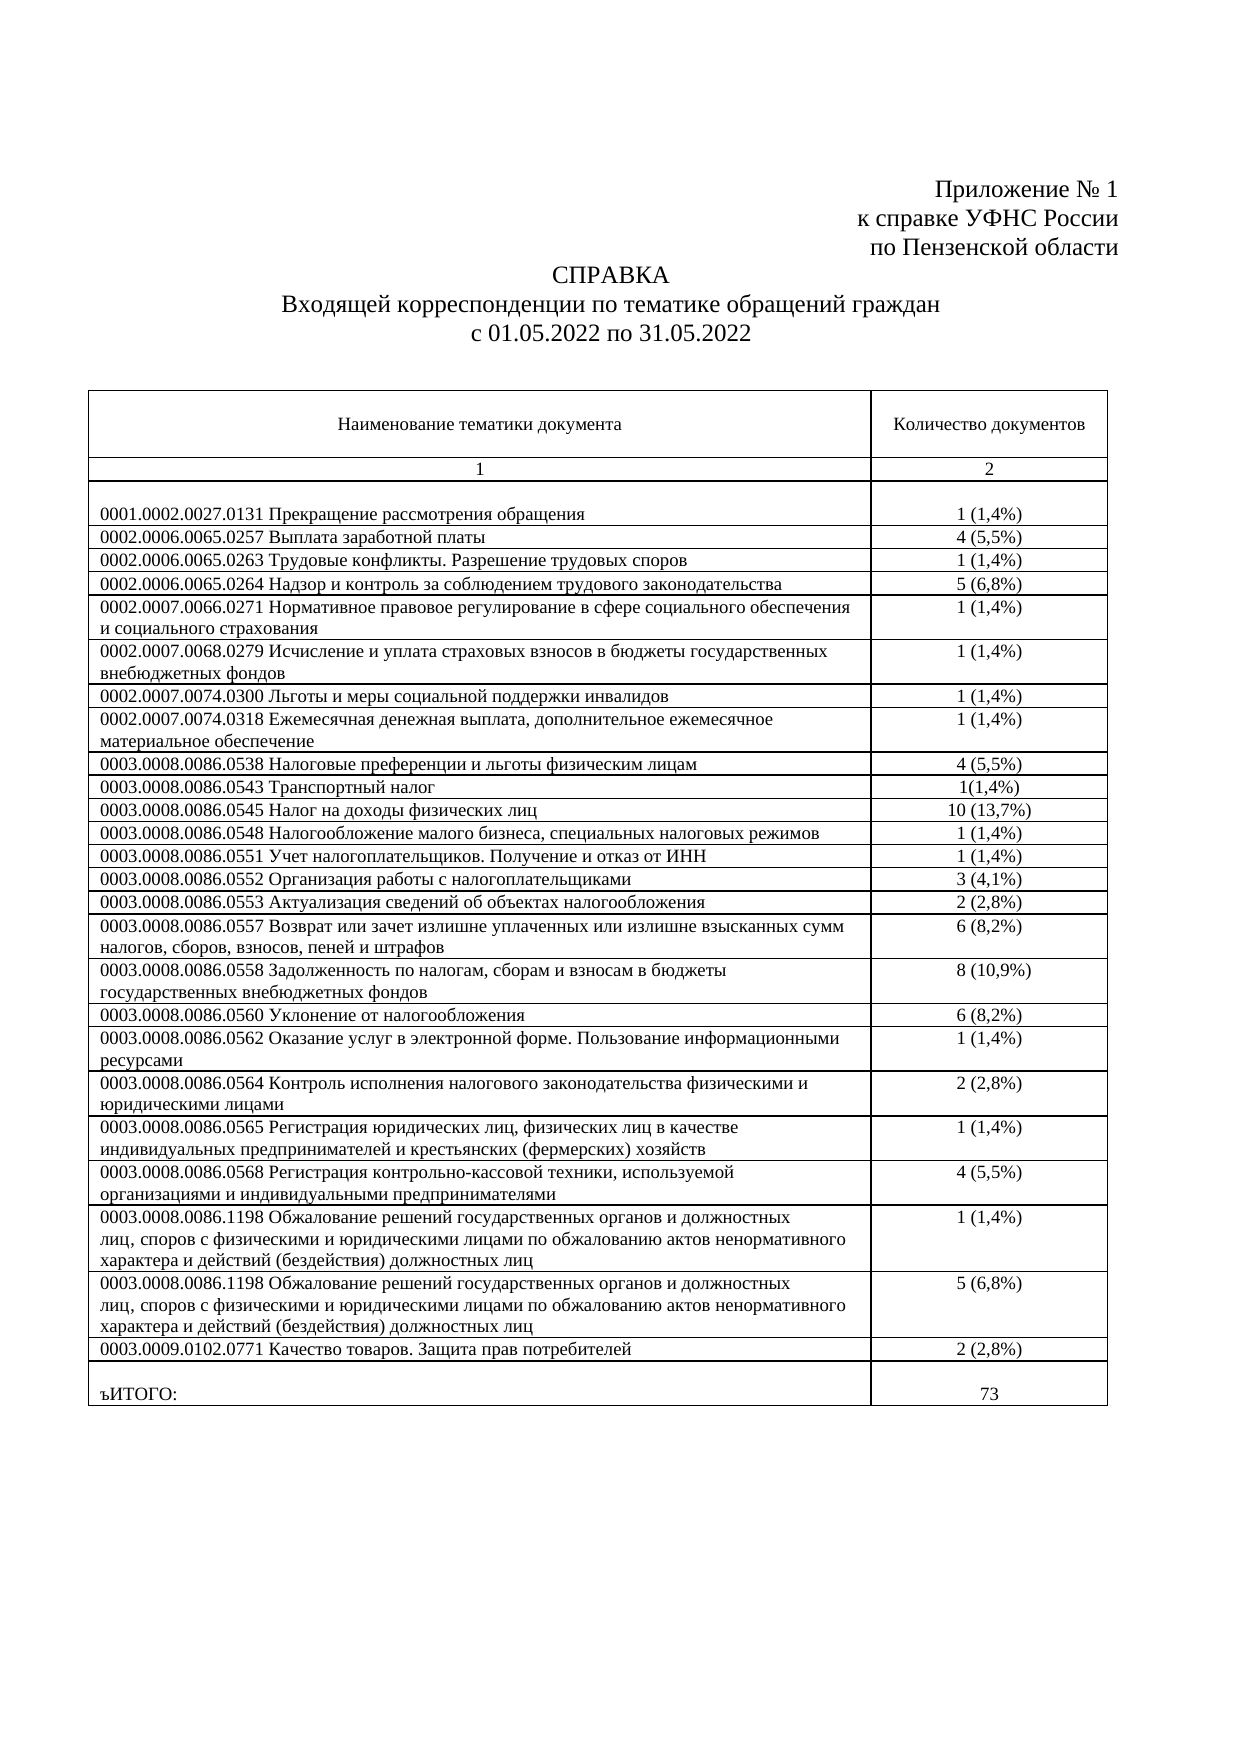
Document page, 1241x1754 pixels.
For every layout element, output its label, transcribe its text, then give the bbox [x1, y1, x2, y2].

table_cell 4 (5,5%) [872, 1161, 1107, 1204]
table_cell 3 (4,1%) [872, 868, 1107, 890]
table_cell 0002.0007.0068.0279 Исчисление и уплата страховых взносов в бюджеты государственных внебюджетных фондов [89, 640, 870, 683]
table_cell 1 (1,4%) [872, 845, 1107, 867]
text Входящей корреспонденции по тематике обращений граждан [103, 289, 1118, 318]
table_cell 8 (10,9%) [872, 959, 1107, 1002]
table_cell 0003.0008.0086.0558 Задолженность по налогам, сборам и взносам в бюджеты государственных внебюджетных фондов [89, 959, 870, 1002]
table_cell 0003.0008.0086.0545 Налог на доходы физических лиц [89, 799, 870, 821]
table_cell 2 [872, 458, 1107, 480]
text c 01.05.2022 по 31.05.2022 [103, 318, 1118, 347]
table_header Количество документов [872, 391, 1107, 457]
table_cell 0003.0008.0086.0557 Возврат или зачет излишне уплаченных или излишне взысканных сумм налогов, сборов, взносов, пеней и штрафов [89, 915, 870, 958]
table_cell 2 (2,8%) [872, 1072, 1107, 1115]
table_cell 0002.0006.0065.0257 Выплата заработной платы [89, 526, 870, 548]
table_cell 0003.0008.0086.0564 Контроль исполнения налогового законодательства физическими и юридическими лицами [89, 1072, 870, 1115]
table_cell 0002.0006.0065.0263 Трудовые конфликты. Разрешение трудовых споров [89, 549, 870, 571]
table_cell 1 [89, 458, 870, 480]
table_cell 0002.0007.0074.0300 Льготы и меры социальной поддержки инвалидов [89, 685, 870, 706]
text Приложение № 1 [103, 174, 1118, 203]
table_cell 0003.0008.0086.0551 Учет налогоплательщиков. Получение и отказ от ИНН [89, 845, 870, 867]
table_cell 0003.0008.0086.0548 Налогообложение малого бизнеса, специальных налоговых режимов [89, 822, 870, 844]
table_cell 1(1,4%) [872, 776, 1107, 797]
table_cell 6 (8,2%) [872, 1004, 1107, 1026]
text к справке УФНС России [103, 203, 1118, 232]
table_cell ъИТОГО: [89, 1362, 870, 1404]
table_cell 2 (2,8%) [872, 892, 1107, 913]
table_cell 1 (1,4%) [872, 596, 1107, 639]
table_cell 5 (6,8%) [872, 572, 1107, 594]
table_cell 1 (1,4%) [872, 1117, 1107, 1159]
table_cell 0001.0002.0027.0131 Прекращение рассмотрения обращения [89, 482, 870, 524]
table_cell 4 (5,5%) [872, 753, 1107, 774]
table_cell 0003.0008.0086.0538 Налоговые преференции и льготы физическим лицам [89, 753, 870, 774]
table_header Наименование тематики документа [89, 391, 870, 457]
table_cell 10 (13,7%) [872, 799, 1107, 821]
table_cell 1 (1,4%) [872, 708, 1107, 751]
table_cell 1 (1,4%) [872, 685, 1107, 706]
table_cell 0002.0006.0065.0264 Надзор и контроль за соблюдением трудового законодательства [89, 572, 870, 594]
table_cell 0003.0008.0086.0565 Регистрация юридических лиц, физических лиц в качестве индивидуальных предпринимателей и крестьянских (фермерских) хозяйств [89, 1117, 870, 1159]
table_cell 0003.0008.0086.0543 Транспортный налог [89, 776, 870, 797]
table_cell 1 (1,4%) [872, 640, 1107, 683]
table_cell 1 (1,4%) [872, 822, 1107, 844]
table_cell 0003.0008.0086.0568 Регистрация контрольно-кассовой техники, используемой организациями и индивидуальными предпринимателями [89, 1161, 870, 1204]
table_cell 1 (1,4%) [872, 549, 1107, 571]
table_cell 0003.0008.0086.0562 Оказание услуг в электронной форме. Пользование информационными ресурсами [89, 1027, 870, 1070]
table_cell 1 (1,4%) [872, 1206, 1107, 1271]
table_cell 1 (1,4%) [872, 482, 1107, 524]
text по Пензенской области [103, 232, 1118, 260]
table_cell 73 [872, 1362, 1107, 1404]
table_cell 1 (1,4%) [872, 1027, 1107, 1070]
table_cell 0003.0008.0086.0560 Уклонение от налогообложения [89, 1004, 870, 1026]
table_cell 0003.0008.0086.1198 Обжалование решений государственных органов и должностных лиц‚ споров с физическими и юридическими лицами по обжалованию актов ненормативного характера и действий (бездействия) должностных лиц [89, 1206, 870, 1271]
text СПРАВКА [103, 260, 1118, 289]
table_cell 4 (5,5%) [872, 526, 1107, 548]
table_cell 0003.0008.0086.1198 Обжалование решений государственных органов и должностных лиц‚ споров с физическими и юридическими лицами по обжалованию актов ненормативного характера и действий (бездействия) должностных лиц [89, 1272, 870, 1337]
table_cell 2 (2,8%) [872, 1338, 1107, 1360]
table_cell 0002.0007.0066.0271 Нормативное правовое регулирование в сфере социального обеспечения и социального страхования [89, 596, 870, 639]
table_cell 6 (8,2%) [872, 915, 1107, 958]
table_cell 0003.0008.0086.0552 Организация работы с налогоплательщиками [89, 868, 870, 890]
table_cell 5 (6,8%) [872, 1272, 1107, 1337]
table_cell 0003.0009.0102.0771 Качество товаров. Защита прав потребителей [89, 1338, 870, 1360]
table_cell 0003.0008.0086.0553 Актуализация сведений об объектах налогообложения [89, 892, 870, 913]
table_cell 0002.0007.0074.0318 Ежемесячная денежная выплата, дополнительное ежемесячное материальное обеспечение [89, 708, 870, 751]
